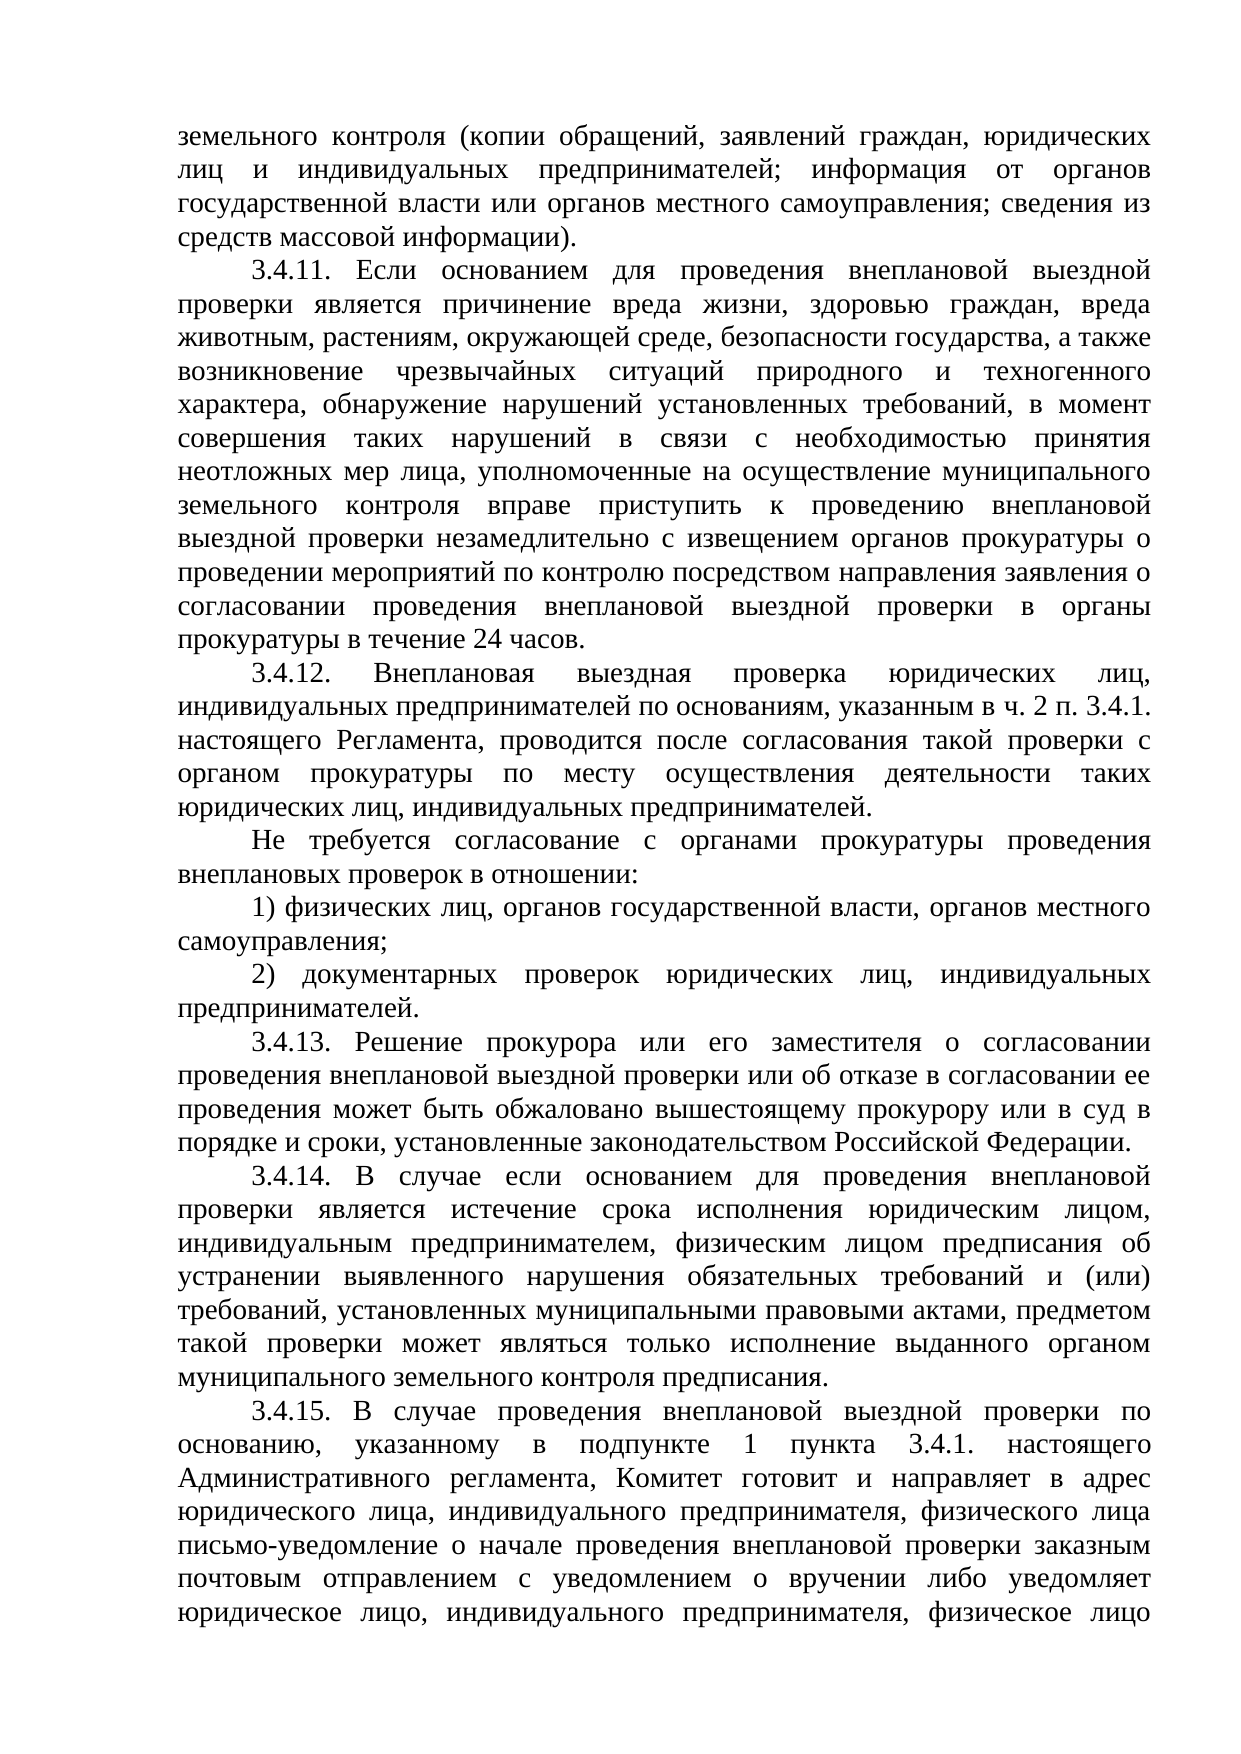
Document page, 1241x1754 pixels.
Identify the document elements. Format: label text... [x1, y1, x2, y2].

text 2) документарных проверок юридических лиц, индивидуальных предпринимателей. [177, 957, 1152, 1024]
text 1) физических лиц, органов государственной власти, органов местного самоуправления; [177, 889, 1152, 957]
text 3.4.13. Решение прокурора или его заместителя о согласовании проведения внеплановой выездной проверки или об отказе в согласовании ее проведения может быть обжаловано вышестоящему прокурору или в суд в порядке и сроки, установленные законодательством Российской Федерации. [177, 1024, 1152, 1158]
text 3.4.12. Внеплановая выездная проверка юридических лиц, индивидуальных предпринимателей по основаниям, указанным в ч. 2 п. 3.4.1. настоящего Регламента, проводится после согласования такой проверки с органом прокуратуры по месту осуществления деятельности таких юридических лиц, индивидуальных предпринимателей. [177, 655, 1152, 822]
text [177, 118, 1152, 252]
text Не требуется согласование с органами прокуратуры проведения внеплановых проверок в отношении: [177, 822, 1152, 889]
text 3.4.14. В случае если основанием для проведения внеплановой проверки является истечение срока исполнения юридическим лицом, индивидуальным предпринимателем, физическим лицом предписания об устранении выявленного нарушения обязательных требований и (или) требований, установленных муниципальными правовыми актами, предметом такой проверки может являться только исполнение выданного органом муниципального земельного контроля предписания. [177, 1158, 1152, 1393]
text 3.4.11. Если основанием для проведения внеплановой выездной проверки является причинение вреда жизни, здоровью граждан, вреда животным, растениям, окружающей среде, безопасности государства, а также возникновение чрезвычайных ситуаций природного и техногенного характера, обнаружение нарушений установленных требований, в момент совершения таких нарушений в связи с необходимостью принятия неотложных мер лица, уполномоченные на осуществление муниципального земельного контроля вправе приступить к проведению внеплановой выездной проверки незамедлительно с извещением органов прокуратуры о проведении мероприятий по контролю посредством направления заявления о согласовании проведения внеплановой выездной проверки в органы прокуратуры в течение 24 часов. [177, 252, 1152, 655]
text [177, 1393, 1152, 1627]
